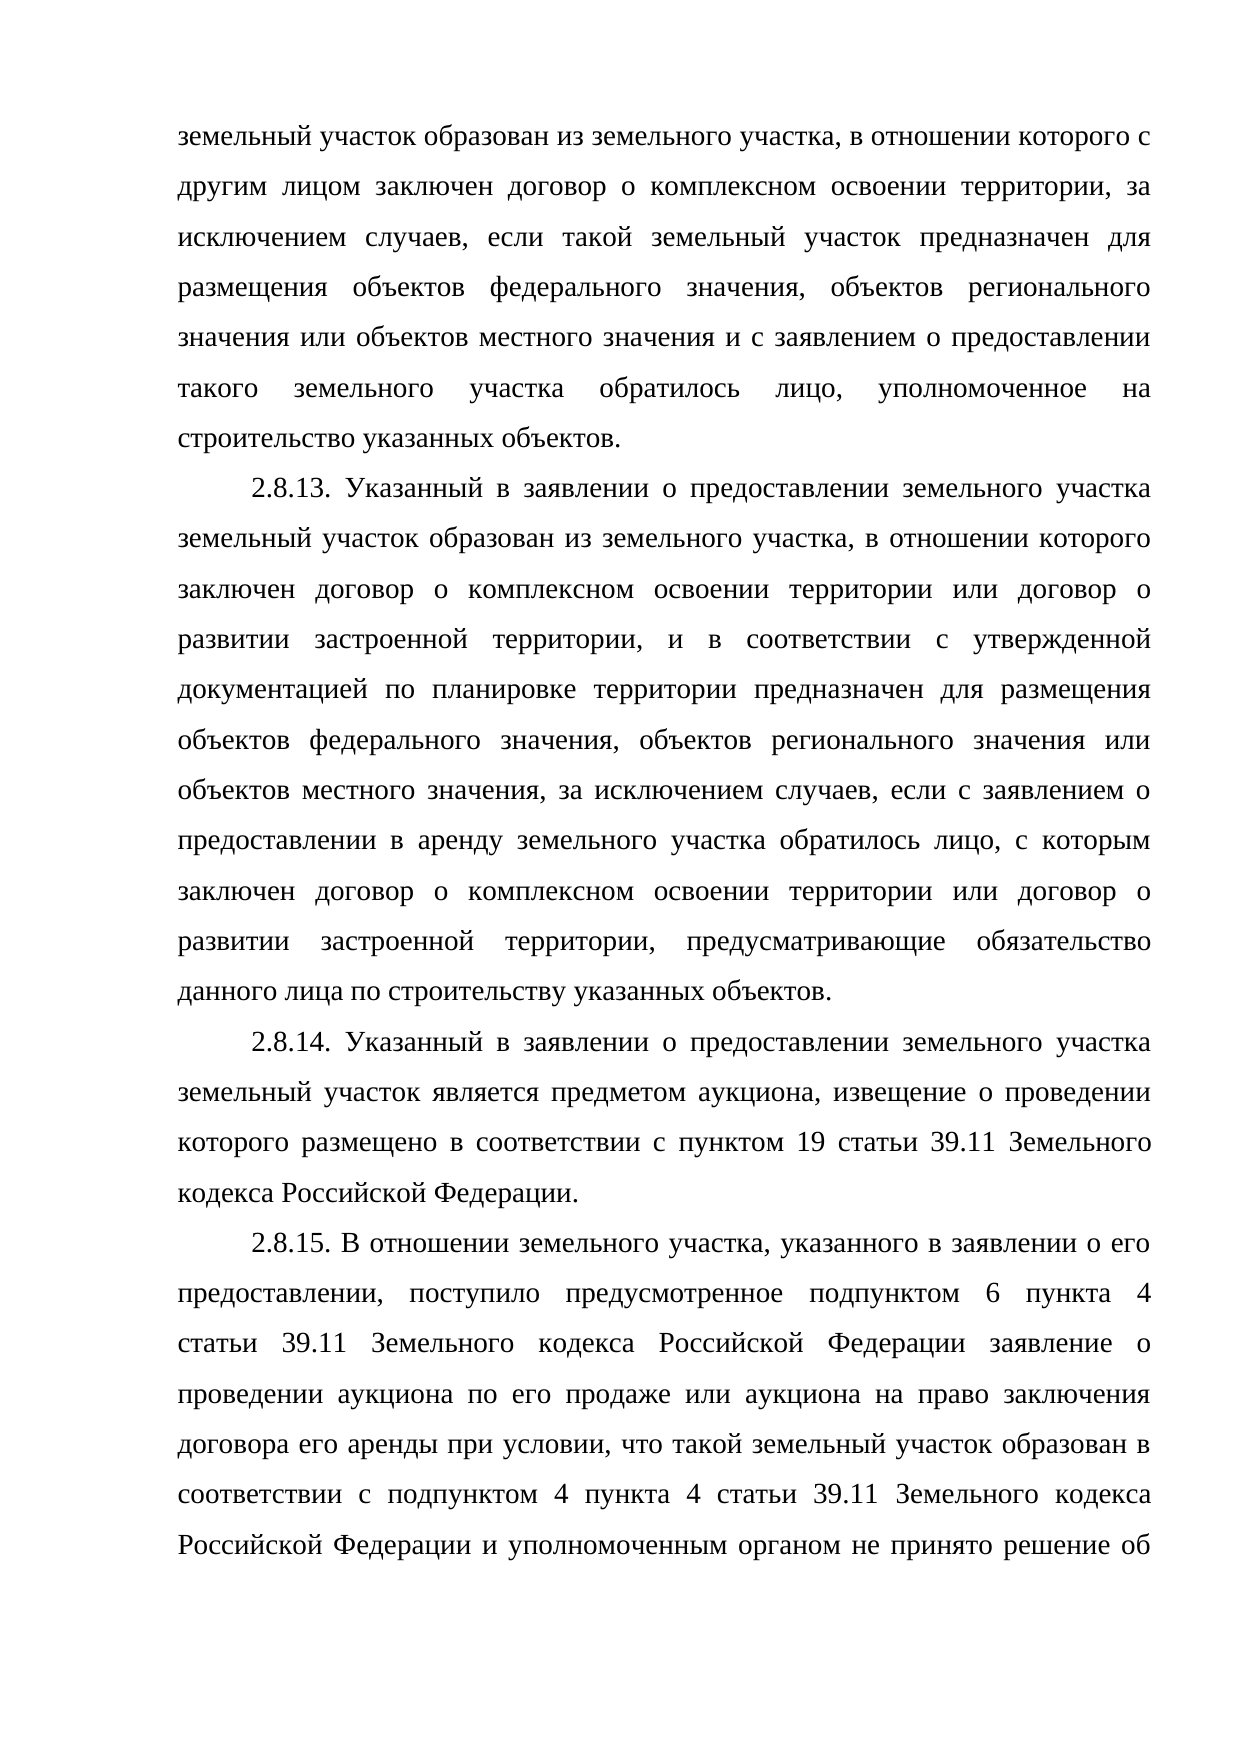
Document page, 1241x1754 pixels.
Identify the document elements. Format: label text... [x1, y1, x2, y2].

text 2.8.14. Указанный в заявлении о предоставлении земельного участка земельный участок является предметом аукциона, извещение о проведении которого размещено в соответствии с пунктом 19 статьи 39.11 Земельного кодекса Российской Федерации. [177, 1024, 1152, 1208]
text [177, 1225, 1152, 1560]
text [177, 118, 1152, 453]
text 2.8.13. Указанный в заявлении о предоставлении земельного участка земельный участок образован из земельного участка, в отношении которого заключен договор о комплексном освоении территории или договор о развитии застроенной территории, и в соответствии с утвержденной документацией по планировке территории предназначен для размещения объектов федерального значения, объектов регионального значения или объектов местного значения, за исключением случаев, если с заявлением о предоставлении в аренду земельного участка обратилось лицо, с которым заключен договор о комплексном освоении территории или договор о развитии застроенной территории, предусматривающие обязательство данного лица по строительству указанных объектов. [177, 470, 1152, 1007]
